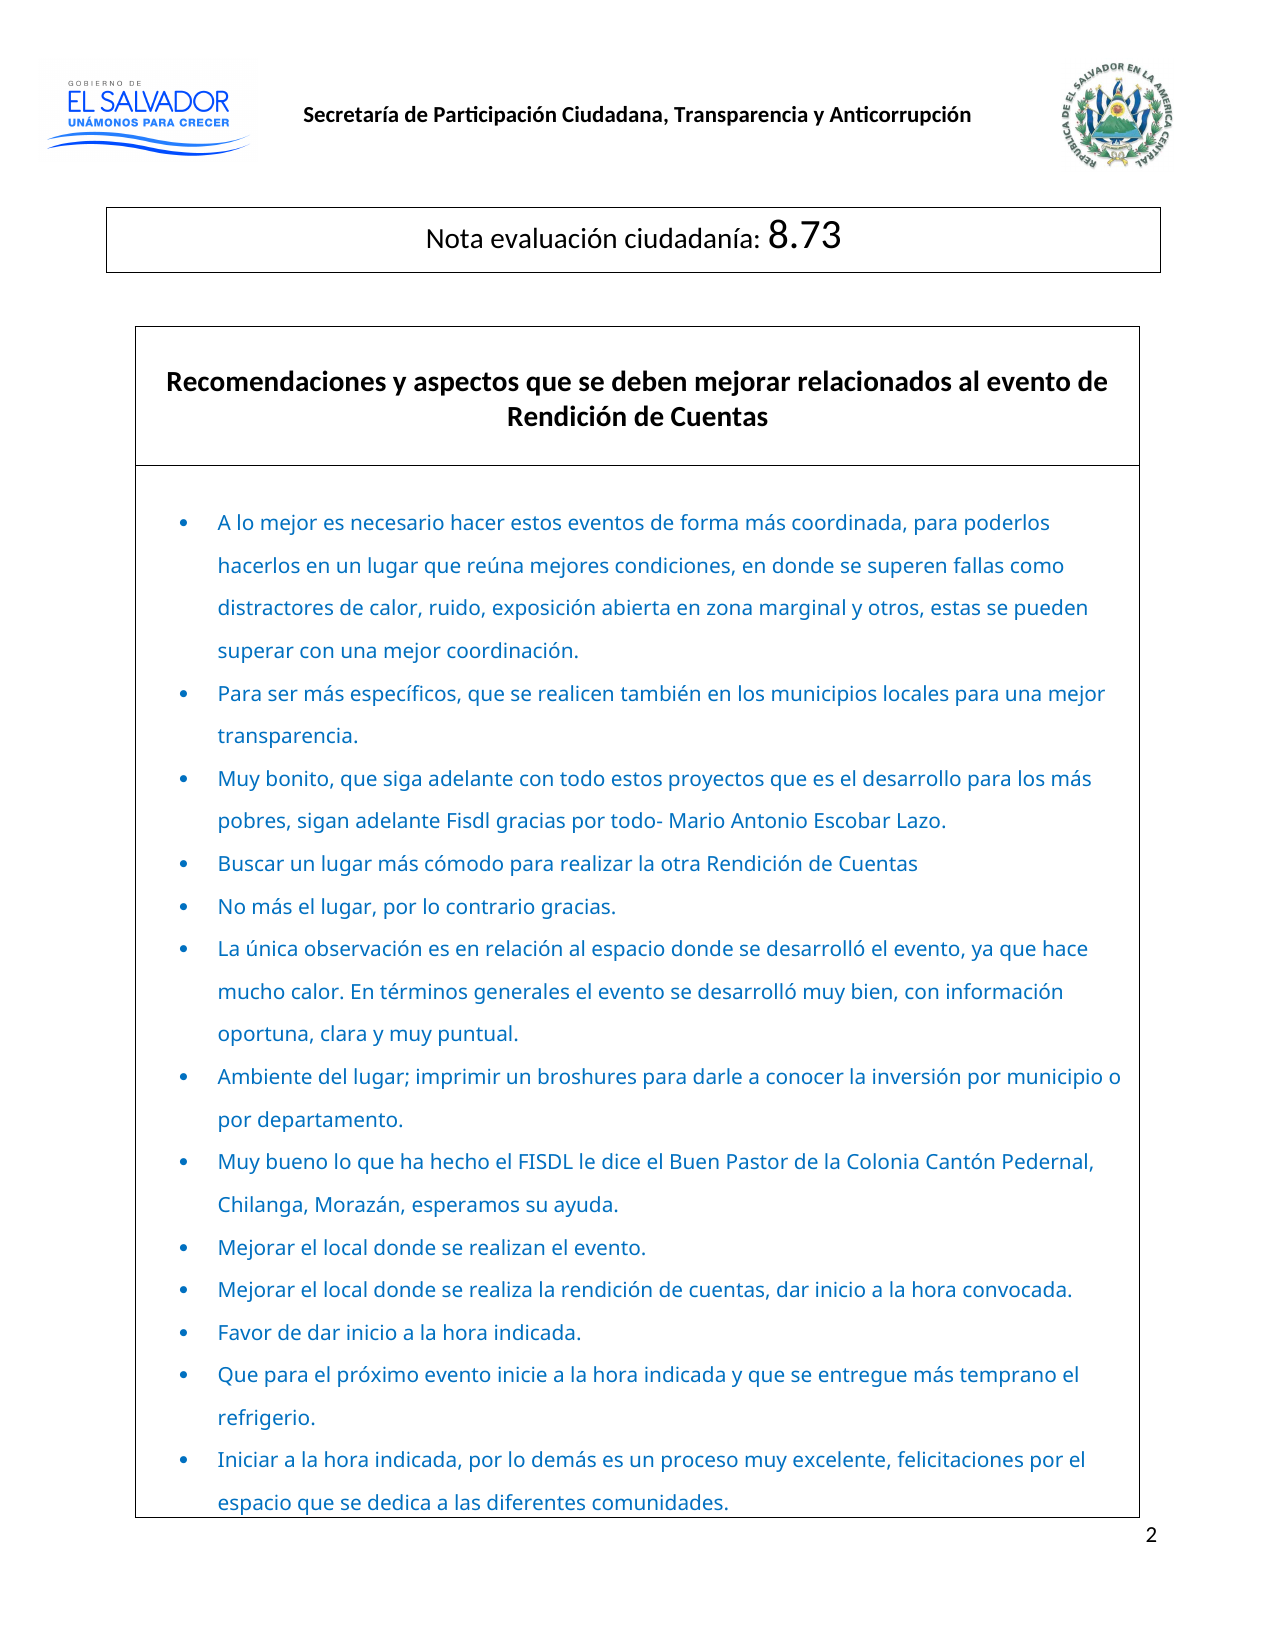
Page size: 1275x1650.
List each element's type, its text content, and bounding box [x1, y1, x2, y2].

picture [37, 58, 258, 162]
picture [1060, 58, 1174, 172]
table_header Recomendaciones y aspectos que se deben mejorar relacionados al evento de Rendición de Cuentas [136, 327, 1139, 465]
table_cell A lo mejor es necesario hacer estos eventos de forma más coordinada, para poderlos hacerlos en un lugar que reúna mejores condiciones, en donde se superen fallas como distractores de calor, ruido, exposición abierta en zona marginal y otros, estas se pueden superar con una mejor coordinación. Para ser más específicos, que se realicen también en los municipios locales para una mejor transparencia. Muy bonito, que siga adelante con todo estos proyectos que es el desarrollo para los más pobres, sigan adelante Fisdl gracias por todo- Mario Antonio Escobar Lazo. Buscar un lugar más cómodo para realizar la otra Rendición de Cuentas No más el lugar, por lo contrario gracias. La única observación es en relación al espacio donde se desarrolló el evento, ya que hace mucho calor. En términos generales el evento se desarrolló muy bien, con información oportuna, clara y muy puntual. Ambiente del lugar; imprimir un broshures para darle a conocer la inversión por municipio o por departamento. Muy bueno lo que ha hecho el FISDL le dice el Buen Pastor de la Colonia Cantón Pedernal, Chilanga, Morazán, esperamos su ayuda. Mejorar el local donde se realizan el evento. Mejorar el local donde se realiza la rendición de cuentas, dar inicio a la hora convocada. Favor de dar inicio a la hora indicada. Que para el próximo evento inicie a la hora indicada y que se entregue más temprano el refrigerio. Iniciar a la hora indicada, por lo demás es un proceso muy excelente, felicitaciones por el espacio que se dedica a las diferentes comunidades. Pues sugerencia que cuando contraten empresas para ejecutar que sean responsables en el tiempo del contrato o que cumplan con la prorroga y más responsabilidad en sus obras terminadas y social que se participan en varios eventos. Gracias por lo proyectos que están ejecutando a nivel nacional. Iniciar a la hora de convocatoria. Mejoramiento en la transparencia entre la Corte de Cuentas, FISDL y el Gobierno Central. Se le recomendaría para futuro darle la información ya sea en un folleto o broshures por municipio, para compartir con las personas que lo solicita de cada municipio y uno en general por departamento, ok gracias. Gracias por el evento muy bueno. Todo fue un éxito. Que sigan trabajando siempre con transparencia y con buena voluntad de cada Asesor que nos asignen y gracias por todo el sacrificio y la buena voluntad y especialmente a la presidenta del FISDL. Admiro grandemente la capacidad y humildad de la señora presidenta, bendiciones señora presidenta. Bueno, en lo que sería bueno cambiar sería el local de reunión por comodidad pero respecto al evento de Rendición de Cuentas estamos bien y esperamos que nos sigan apoyando en algunos proyectos que todavía están y que son necesarios en el cantón Talabera, Cacaopera, Morazán, así como el agua potable en el caserío Jimilile pues que es necesaria para la comunidad, espéranos que se nos escuche. Mi compañera quería hablar sobre el tema de los cambios en Comunidades Solidarias Rurales (CSR) y estuvo pidiendo la palabra y no le prestaron el micrófono, somos sector ciudadanía- Edy Yamileth Sánchez Hernández. Al respecto se le dio llamada de seguimiento manifestando que la consulta era con respecto a las incorporaciones y salidas de participantes de CSR en Gualococtic, Morazán ya que participa en el Comité Municipal de Coordinación y expresa que el censo del RUP no fue el mejor ya que ha dejado fuera a participantes que requiere la ayuda de los bonos de salud y educación pero que entiende que la Institución está realizando los esfuerzos para poder superar los casos de las familias- atendida el 7/9/2015 a las 4:05 p.m. [136, 466, 1139, 1517]
table_cell Nota evaluación ciudadanía: 8.73 [107, 208, 1160, 272]
